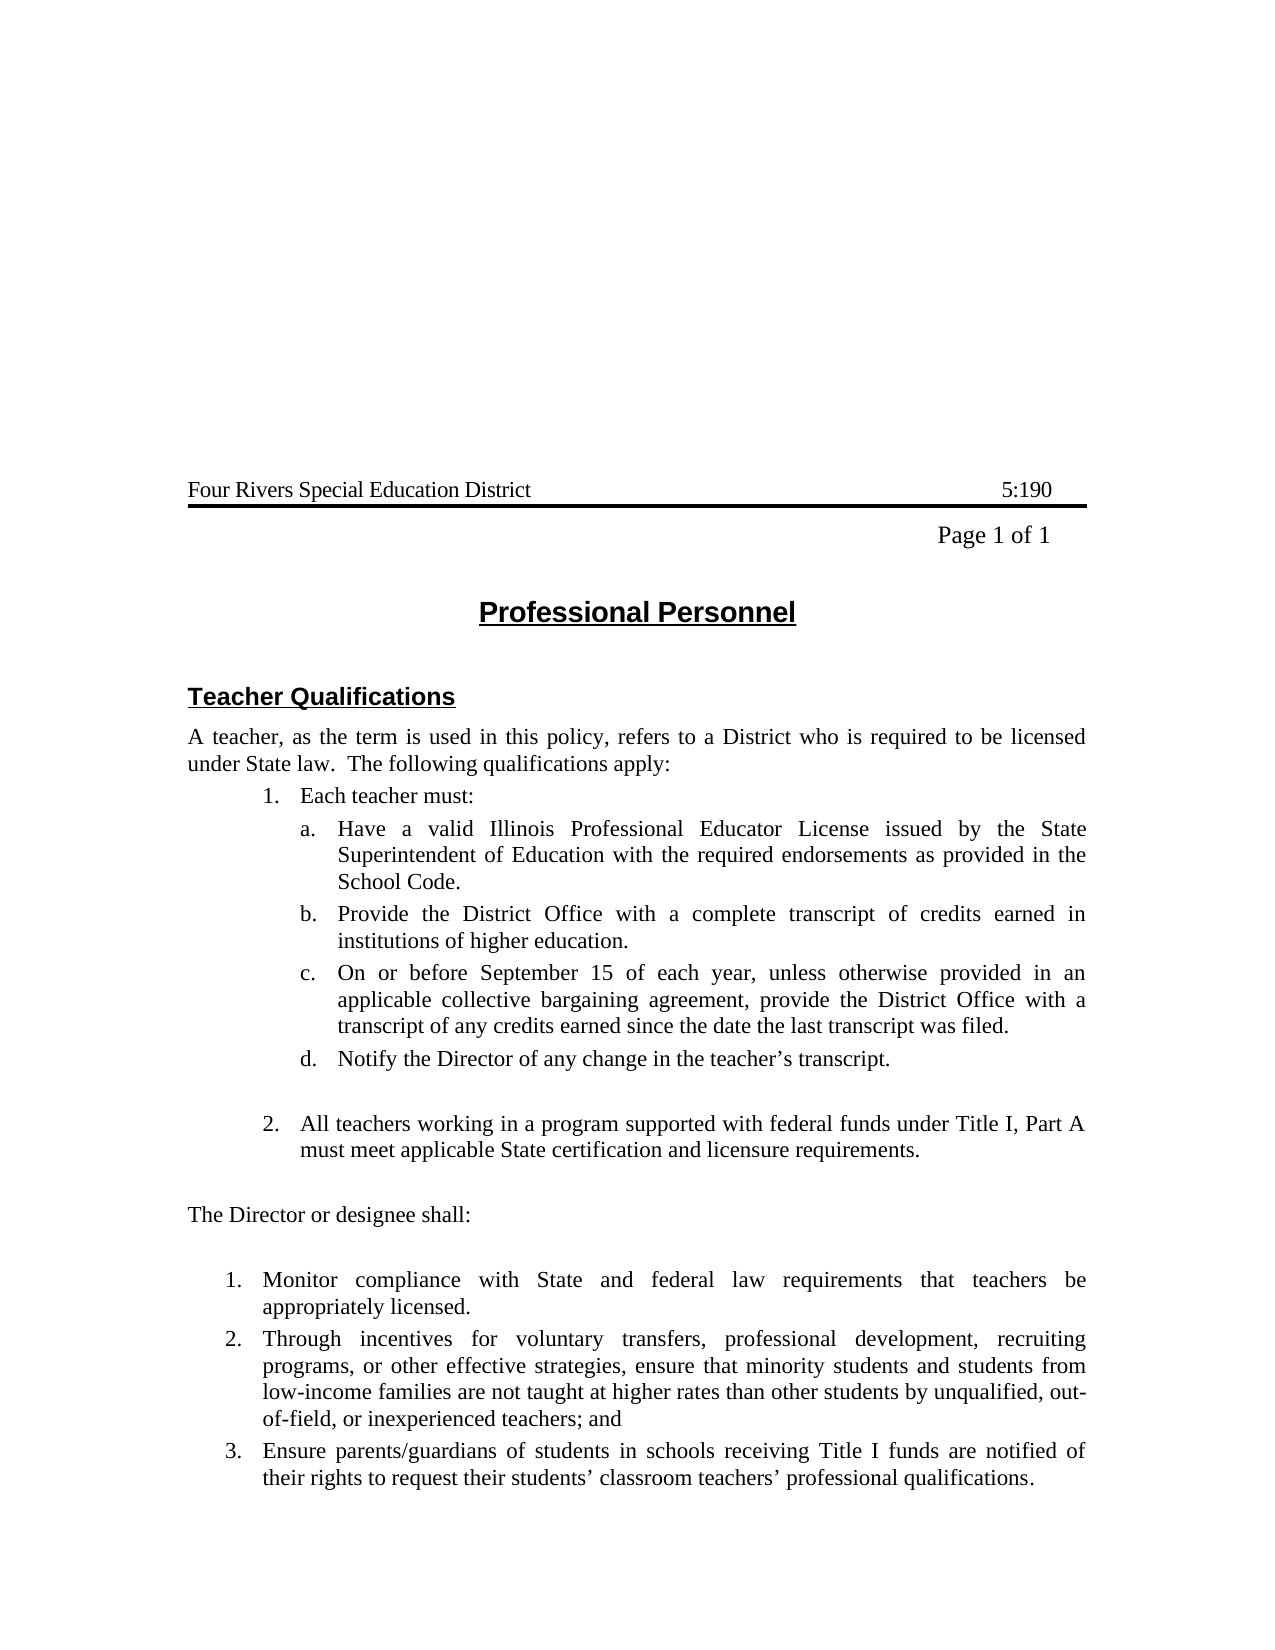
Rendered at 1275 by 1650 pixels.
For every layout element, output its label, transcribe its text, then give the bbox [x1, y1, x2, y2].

subtitle Four Rivers Special Education District 5:190 [187, 476, 1087, 508]
list Each teacher must: [262, 782, 1087, 809]
text A teacher, as the term is used in this policy, refers to a District who is required to be licensed under State law. The following qualifications apply: [187, 723, 1087, 776]
list On or before September 15 of each year, unless otherwise provided in an applicable collective bargaining agreement, provide the District Office with a transcript of any credits earned since the date the last transcript was filed. [300, 959, 1087, 1038]
subtitle Teacher Qualifications [187, 682, 1087, 711]
list Have a valid Illinois Professional Educator License issued by the State Superintendent of Education with the required endorsements as provided in the School Code. [300, 815, 1087, 894]
text The Director or designee shall: [187, 1201, 1087, 1228]
list Provide the District Office with a complete transcript of credits earned in institutions of higher education. [300, 900, 1087, 953]
list All teachers working in a program supported with federal funds under Title I, Part A must meet applicable State certification and licensure requirements. [262, 1110, 1087, 1162]
list Ensure parents/guardians of students in schools receiving Title I funds are notified of their rights to request their students’ classroom teachers’ professional qualifications. [225, 1437, 1087, 1490]
text Page 1 of 1 [187, 520, 1087, 549]
list Notify the Director of any change in the teacher’s transcript. [300, 1044, 1087, 1071]
subtitle Professional Personnel [187, 595, 1087, 628]
list Through incentives for voluntary transfers, professional development, recruiting programs, or other effective strategies, ensure that minority students and students from low-income families are not taught at higher rates than other students by unqualified, out-of-field, or inexperienced teachers; and [225, 1326, 1087, 1431]
list Monitor compliance with State and federal law requirements that teachers be appropriately licensed. [225, 1267, 1087, 1319]
